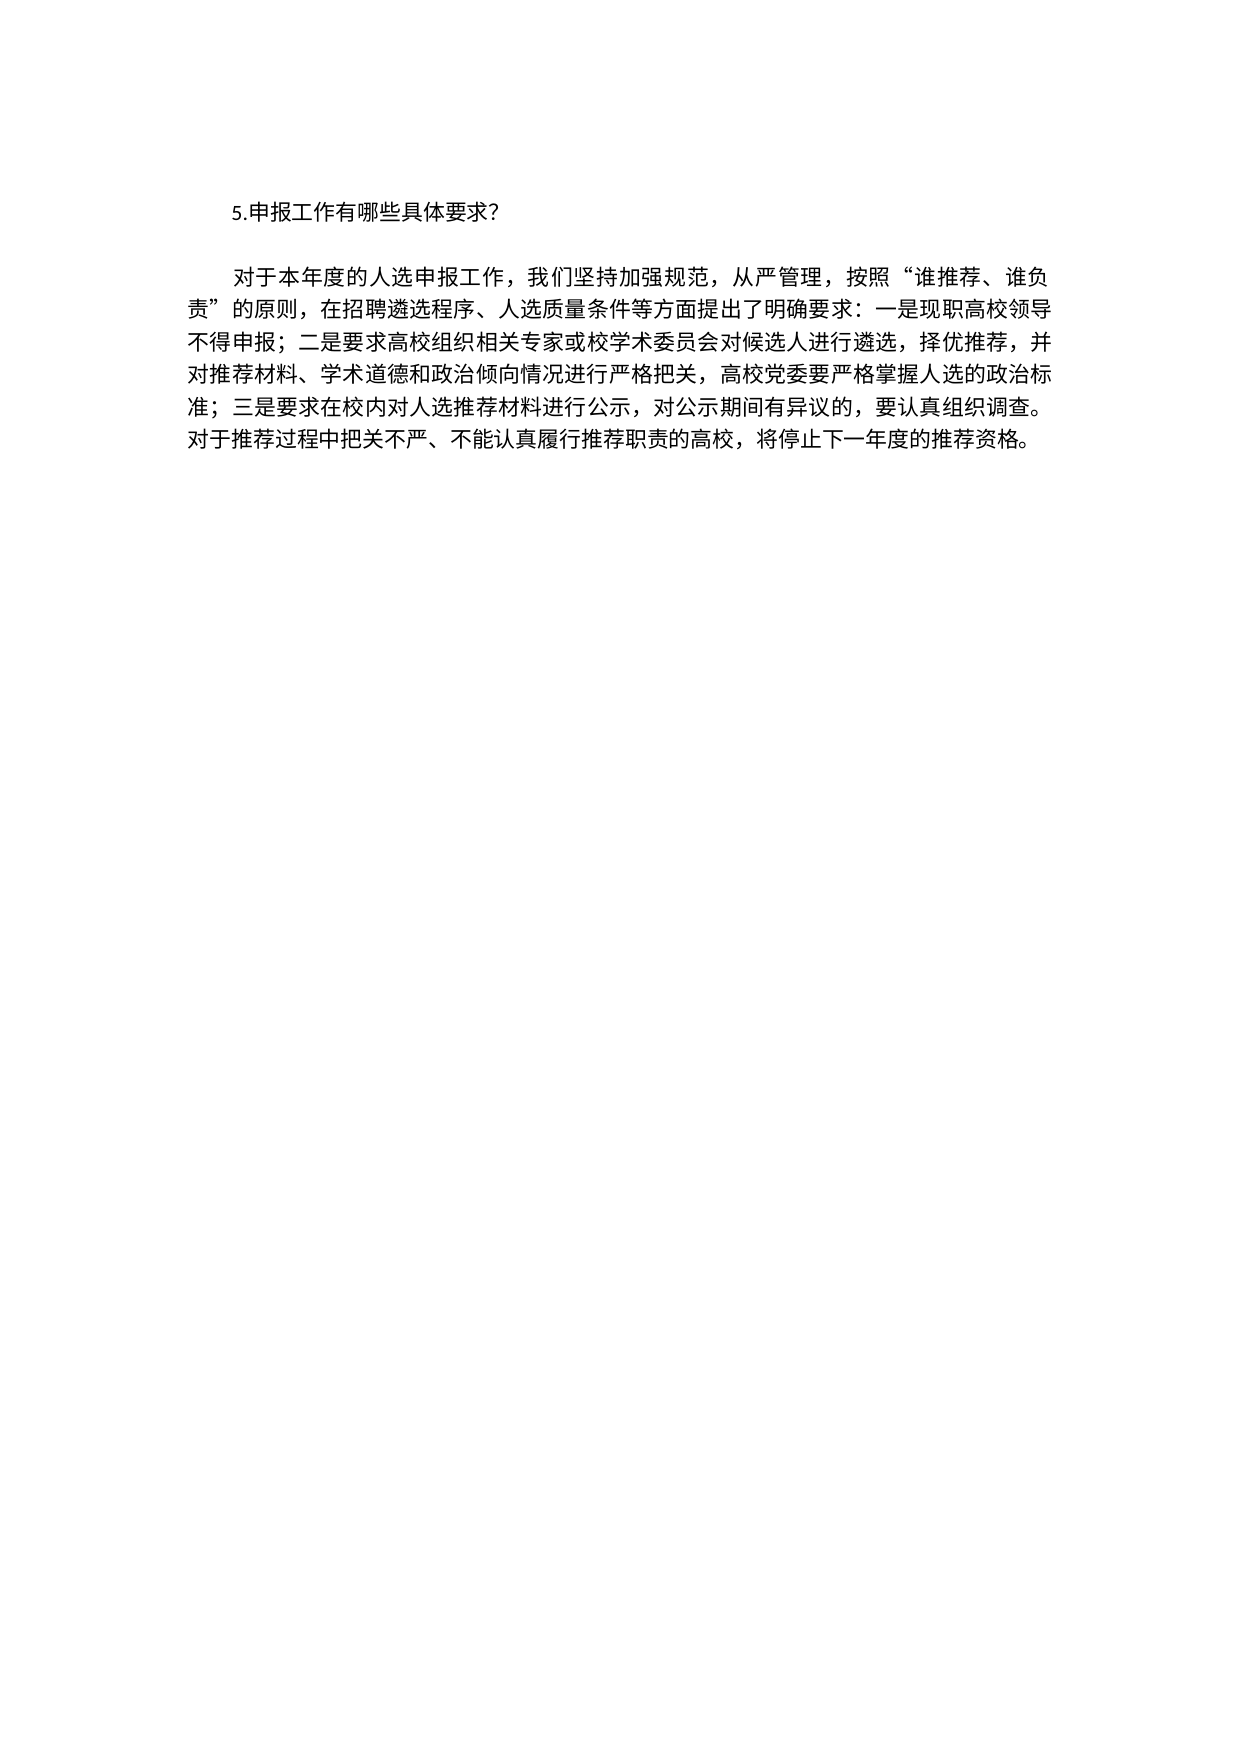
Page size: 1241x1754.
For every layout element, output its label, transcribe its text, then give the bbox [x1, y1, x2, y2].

text 对于本年度的人选申报工作，我们坚持加强规范，从严管理，按照“谁推荐、谁负责”的原则，在招聘遴选程序、人选质量条件等方面提出了明确要求：一是现职高校领导不得申报；二是要求高校组织相关专家或校学术委员会对候选人进行遴选，择优推荐，并对推荐材料、学术道德和政治倾向情况进行严格把关，高校党委要严格掌握人选的政治标准；三是要求在校内对人选推荐材料进行公示，对公示期间有异议的，要认真组织调查。对于推荐过程中把关不严、不能认真履行推荐职责的高校，将停止下一年度的推荐资格。 [187, 259, 1053, 454]
text 5.申报工作有哪些具体要求？ [187, 194, 1053, 227]
